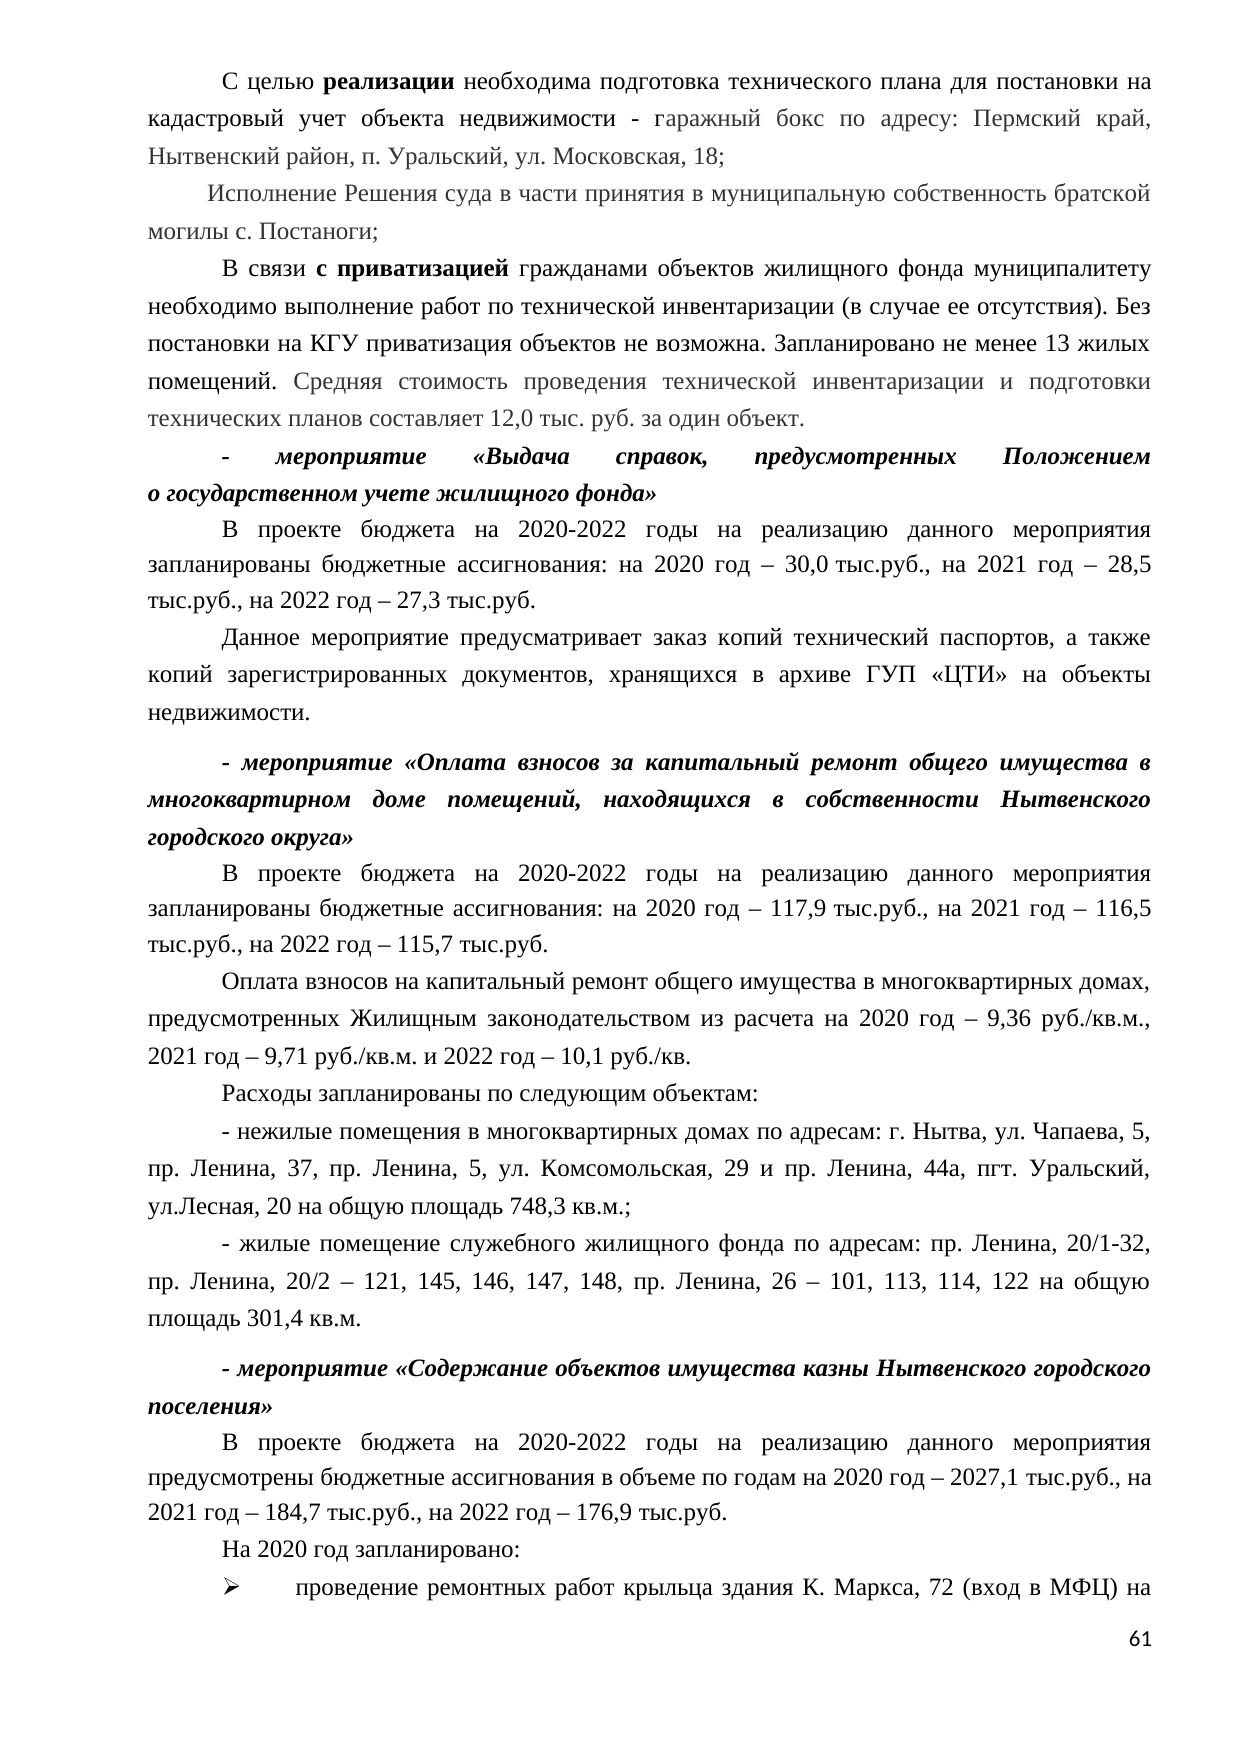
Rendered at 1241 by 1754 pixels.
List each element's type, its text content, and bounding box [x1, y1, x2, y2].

text Расходы запланированы по следующим объектам: [148, 1072, 1152, 1109]
text Оплата взносов на капитальный ремонт общего имущества в многоквартирных домах, предусмотренных Жилищным законодательством из расчета на 2020 год – 9,36 руб./кв.м., 2021 год – 9,71 руб./кв.м. и 2022 год – 10,1 руб./кв. [148, 959, 1152, 1072]
text В проекте бюджета на 2020-2022 годы на реализацию данного мероприятия запланированы бюджетные ассигнования: на 2020 год – 117,9 тыс.руб., на 2021 год – 116,5 тыс.руб., на 2022 год – 115,7 тыс.руб. [148, 853, 1152, 959]
list Исполнение Решения суда в части принятия в муниципальную собственность братской могилы с. Постаноги; [148, 172, 1152, 247]
text - мероприятие «Оплата взносов за капитальный ремонт общего имущества в многоквартирном доме помещений, находящихся в собственности Нытвенского городского округа» [148, 740, 1152, 853]
text - жилые помещение служебного жилищного фонда по адресам: пр. Ленина, 20/1-32, пр. Ленина, 20/2 – 121, 145, 146, 147, 148, пр. Ленина, 26 – 101, 113, 114, 122 на общую площадь 301,4 кв.м. [148, 1222, 1152, 1334]
text Данное мероприятие предусматривает заказ копий технический паспортов, а также копий зарегистрированных документов, хранящихся в архиве ГУП «ЦТИ» на объекты недвижимости. [148, 615, 1152, 728]
list С целью реализации необходима подготовка технического плана для постановки на кадастровый учет объекта недвижимости - гаражный бокс по адресу: Пермский край, Нытвенский район, п. Уральский, ул. Московская, 18; [148, 59, 1152, 172]
text - мероприятие «Выдача справок, предусмотренных Положением о государственном учете жилищного фонда» [148, 434, 1152, 509]
text - нежилые помещения в многоквартирных домах по адресам: г. Нытва, ул. Чапаева, 5, пр. Ленина, 37, пр. Ленина, 5, ул. Комсомольская, 29 и пр. Ленина, 44а, пгт. Уральский, ул.Лесная, 20 на общую площадь 748,3 кв.м.; [148, 1109, 1152, 1222]
text На 2020 год запланировано: [148, 1528, 1152, 1565]
text - мероприятие «Содержание объектов имущества казны Нытвенского городского поселения» [148, 1347, 1152, 1422]
list В связи с приватизацией гражданами объектов жилищного фонда муниципалитету необходимо выполнение работ по технической инвентаризации (в случае ее отсутствия). Без постановки на КГУ приватизация объектов не возможна. Запланировано не менее 13 жилых помещений. Средняя стоимость проведения технической инвентаризации и подготовки технических планов составляет 12,0 тыс. руб. за один объект. [148, 247, 1152, 434]
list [148, 1565, 1152, 1603]
text В проекте бюджета на 2020-2022 годы на реализацию данного мероприятия запланированы бюджетные ассигнования: на 2020 год – 30,0 тыс.руб., на 2021 год – 28,5 тыс.руб., на 2022 год – 27,3 тыс.руб. [148, 509, 1152, 615]
text В проекте бюджета на 2020-2022 годы на реализацию данного мероприятия предусмотрены бюджетные ассигнования в объеме по годам на 2020 год – 2027,1 тыс.руб., на 2021 год – 184,7 тыс.руб., на 2022 год – 176,9 тыс.руб. [148, 1422, 1152, 1528]
